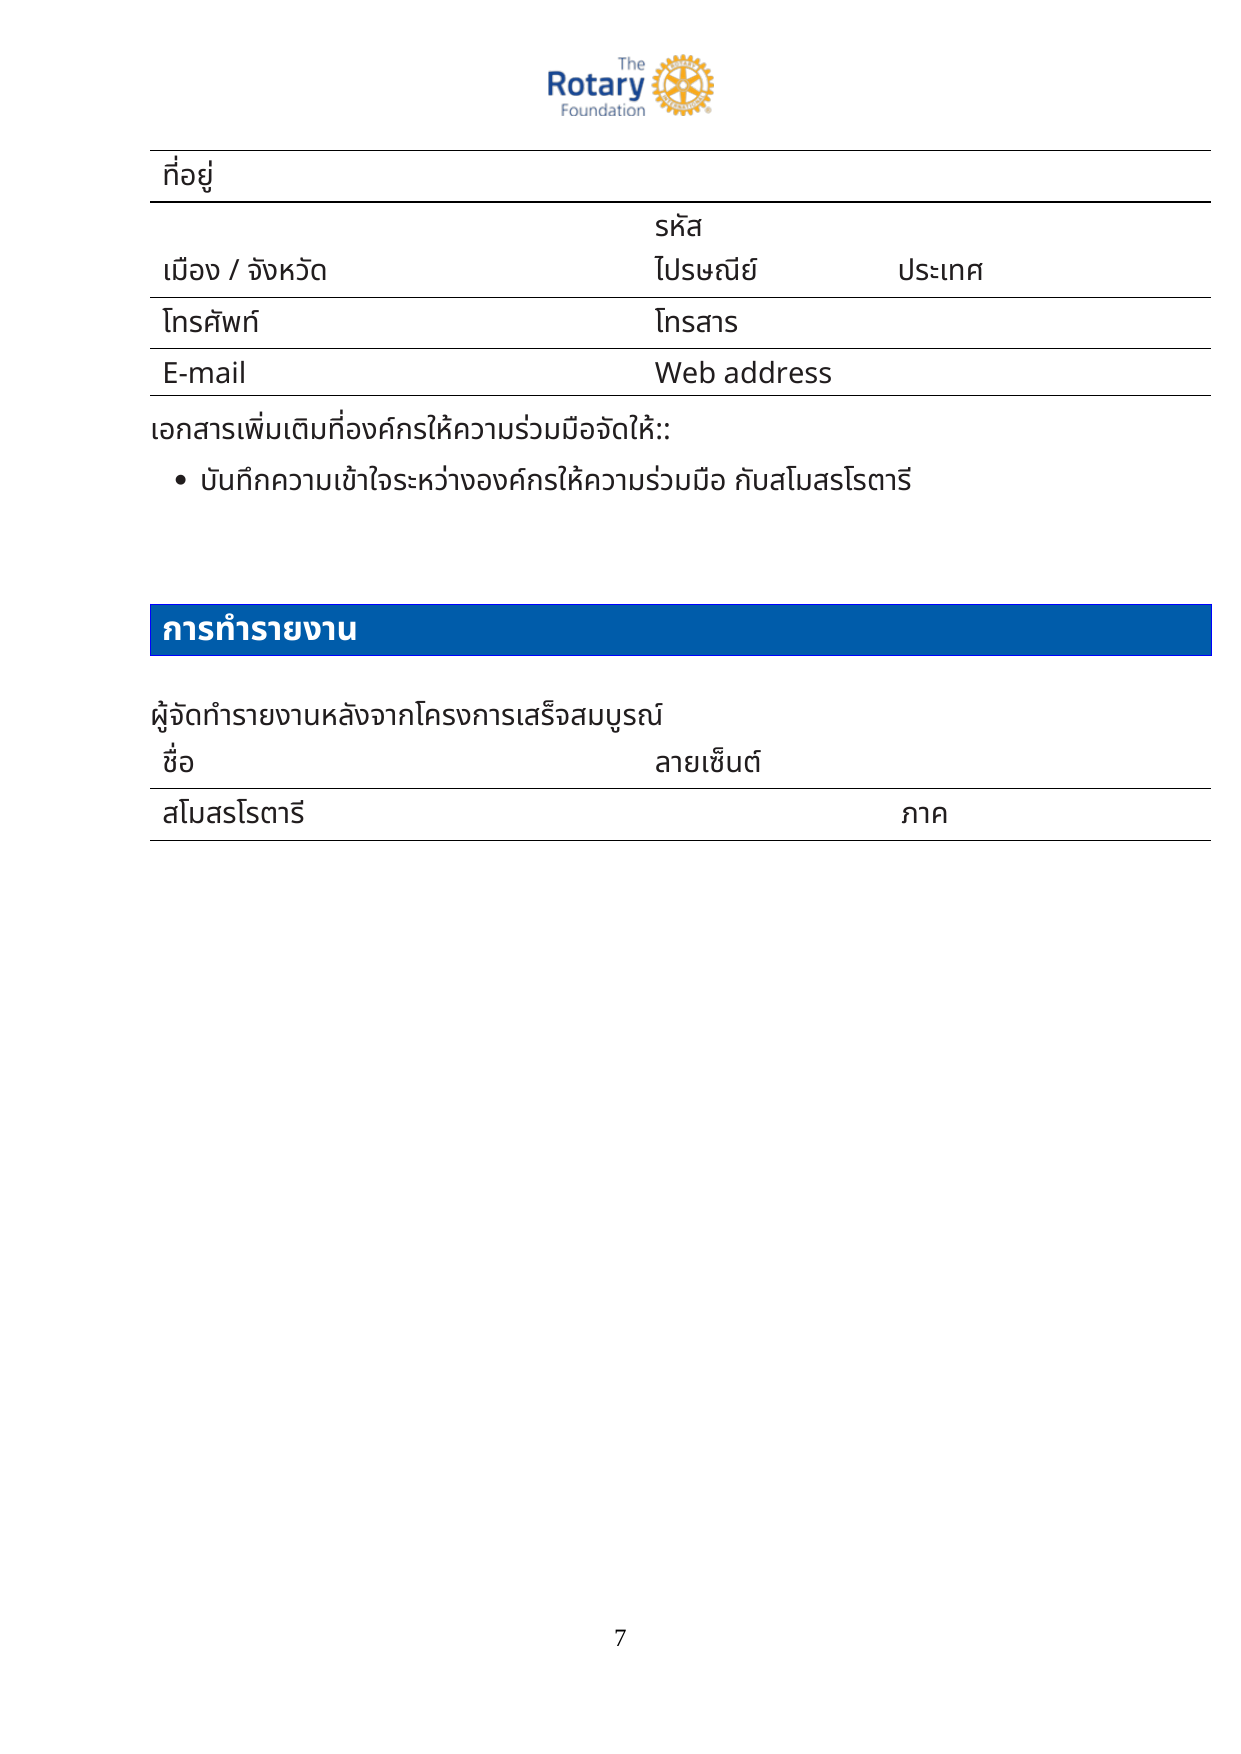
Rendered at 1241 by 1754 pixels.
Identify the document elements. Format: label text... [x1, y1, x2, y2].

table_cell ประเทศ [886, 203, 1211, 297]
table_cell Web address [643, 349, 1211, 395]
table_cell โทรสาร [643, 298, 1211, 348]
text เอกสารเพิ่มเติมที่องค์กรให้ความร่วมมือจัดให้:: [150, 408, 1090, 453]
table_cell ภาค [890, 789, 1211, 840]
table_header การทำรายงาน [151, 605, 1211, 655]
table_cell โทรศัพท์ [150, 298, 643, 348]
table_header ชื่อ [150, 738, 643, 788]
table_cell สโมสรโรตารี [150, 789, 890, 840]
table_header ลายเซ็นต์ [643, 738, 1211, 788]
text ผู้จัดทำรายงานหลังจากโครงการเสร็จสมบูรณ์ [150, 694, 1090, 738]
table_cell ที่อยู่ [150, 151, 1211, 201]
table_cell รหัสไปรษณีย์ [643, 203, 886, 297]
text บันทึกความเข้าใจระหว่างองค์กรให้ความร่วมมือ กับสโมสรโรตารี [176, 459, 1090, 503]
table_cell E-mail [150, 349, 643, 395]
table_cell เมือง / จังหวัด [150, 203, 643, 297]
